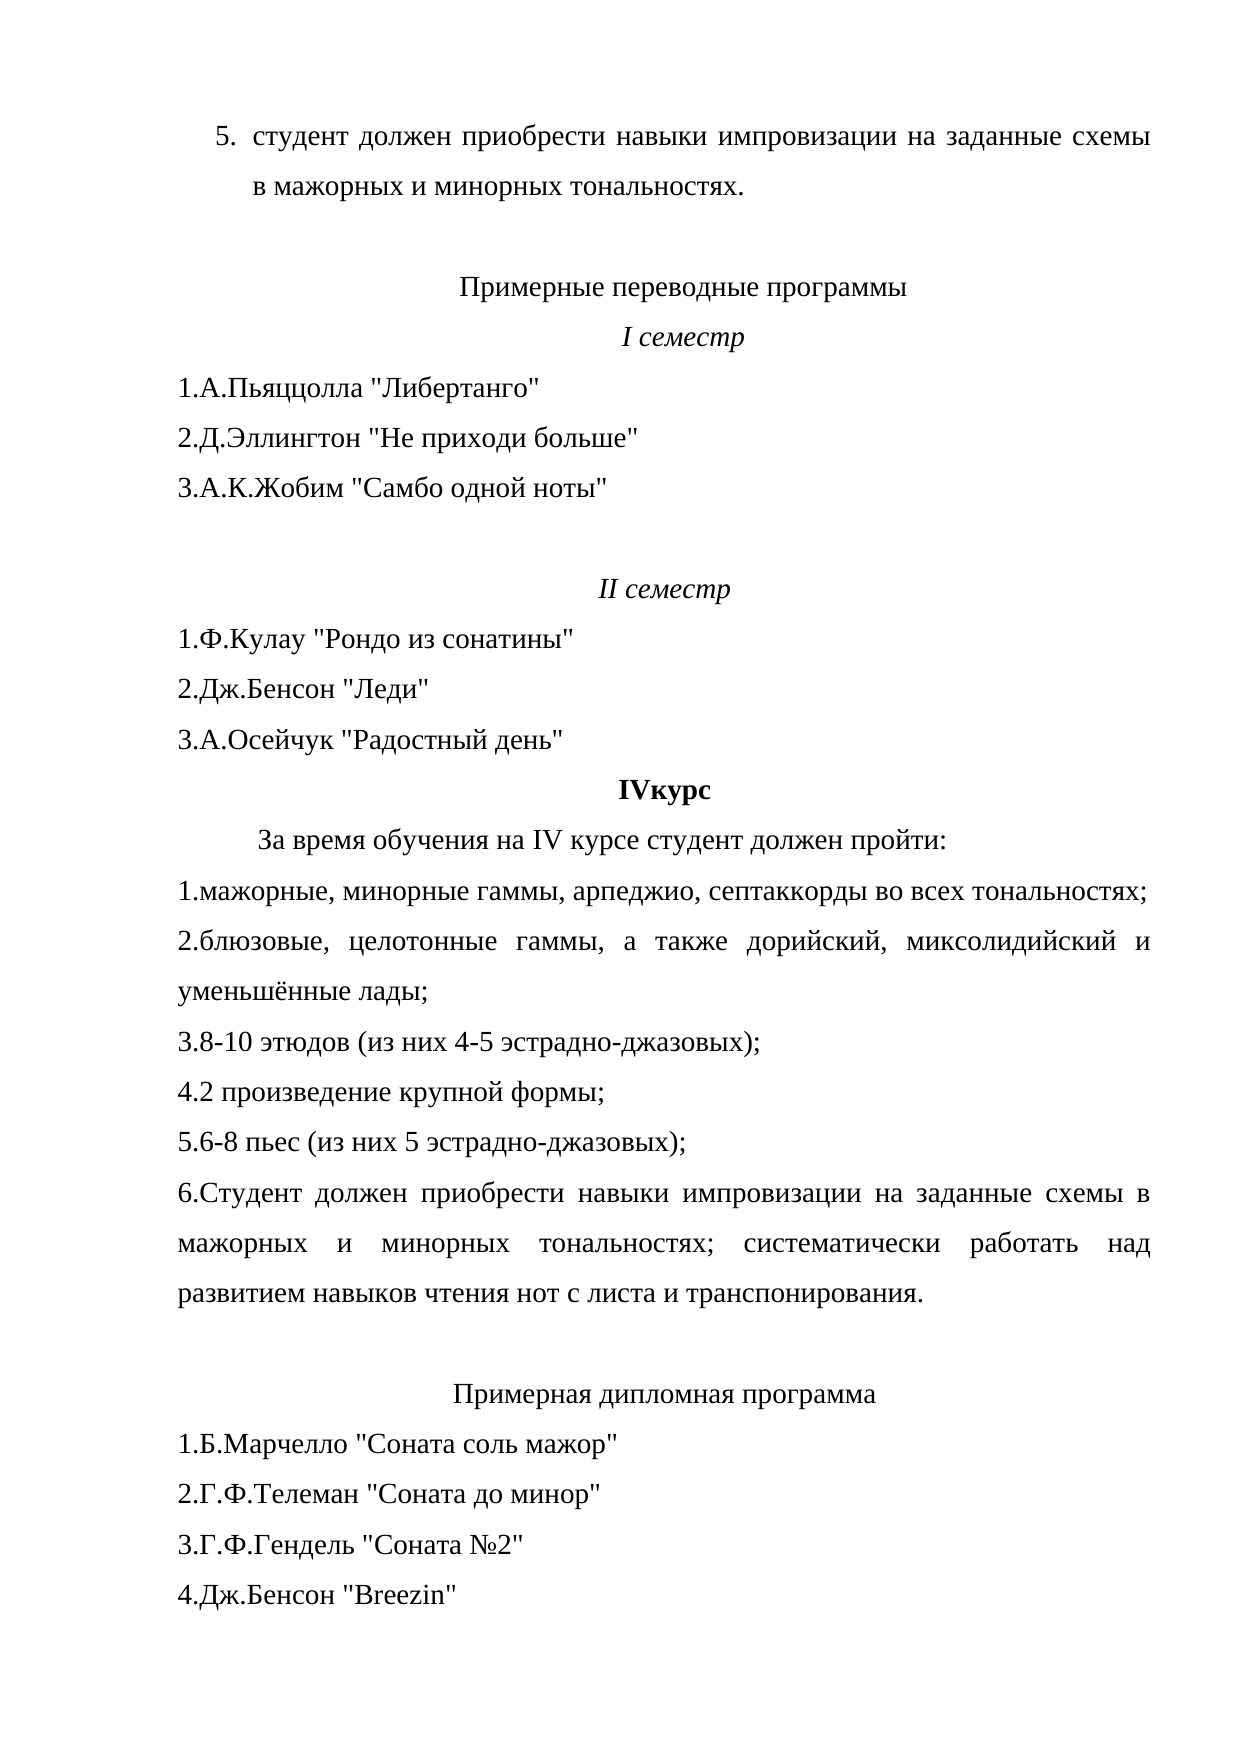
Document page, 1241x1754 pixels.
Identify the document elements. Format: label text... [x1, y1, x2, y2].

list 1.Ф.Кулау "Рондо из сонатины" [177, 621, 1152, 655]
list 1.А.Пьяццолла "Либертанго" [177, 370, 1152, 403]
list Примерные переводные программы [215, 269, 1152, 303]
text IVкурс [177, 772, 1152, 806]
list 3.А.Осейчук "Радостный день" [177, 722, 1152, 755]
list II семестр [177, 571, 1152, 604]
list 1.Б.Марчелло "Соната соль мажор" [177, 1426, 1152, 1460]
list 4.Дж.Бенсон "Breezin" [177, 1577, 1152, 1611]
list Примерная дипломная программа [177, 1376, 1152, 1409]
list 3.А.К.Жобим "Самбо одной ноты" [177, 470, 1152, 504]
list 3.8-10 этюдов (из них 4-5 эстрадно-джазовых); [177, 1024, 1152, 1057]
list 2.Д.Эллингтон "Не приходи больше" [177, 420, 1152, 453]
list 2.Г.Ф.Телеман "Соната до минор" [177, 1477, 1152, 1510]
list 4.2 произведение крупной формы; [177, 1074, 1152, 1108]
list 5.6-8 пьес (из них 5 эстрадно-джазовых); [177, 1124, 1152, 1158]
list студент должен приобрести навыки импровизации на заданные схемы в мажорных и минорных тональностях. [215, 118, 1152, 202]
list 3.Г.Ф.Гендель "Соната №2" [177, 1527, 1152, 1560]
list За время обучения на IV курсе студент должен пройти: [177, 822, 1152, 856]
list I семестр [215, 319, 1152, 353]
list 6.Студент должен приобрести навыки импровизации на заданные схемы в мажорных и минорных тональностях; систематически работать над развитием навыков чтения нот с листа и транспонирования. [177, 1175, 1152, 1309]
list 1.мажорные, минорные гаммы, арпеджио, септаккорды во всех тональностях; [177, 873, 1152, 906]
list 2.блюзовые, целотонные гаммы, а также дорийский, миксолидийский и уменьшённые лады; [177, 923, 1152, 1007]
list 2.Дж.Бенсон "Леди" [177, 672, 1152, 705]
